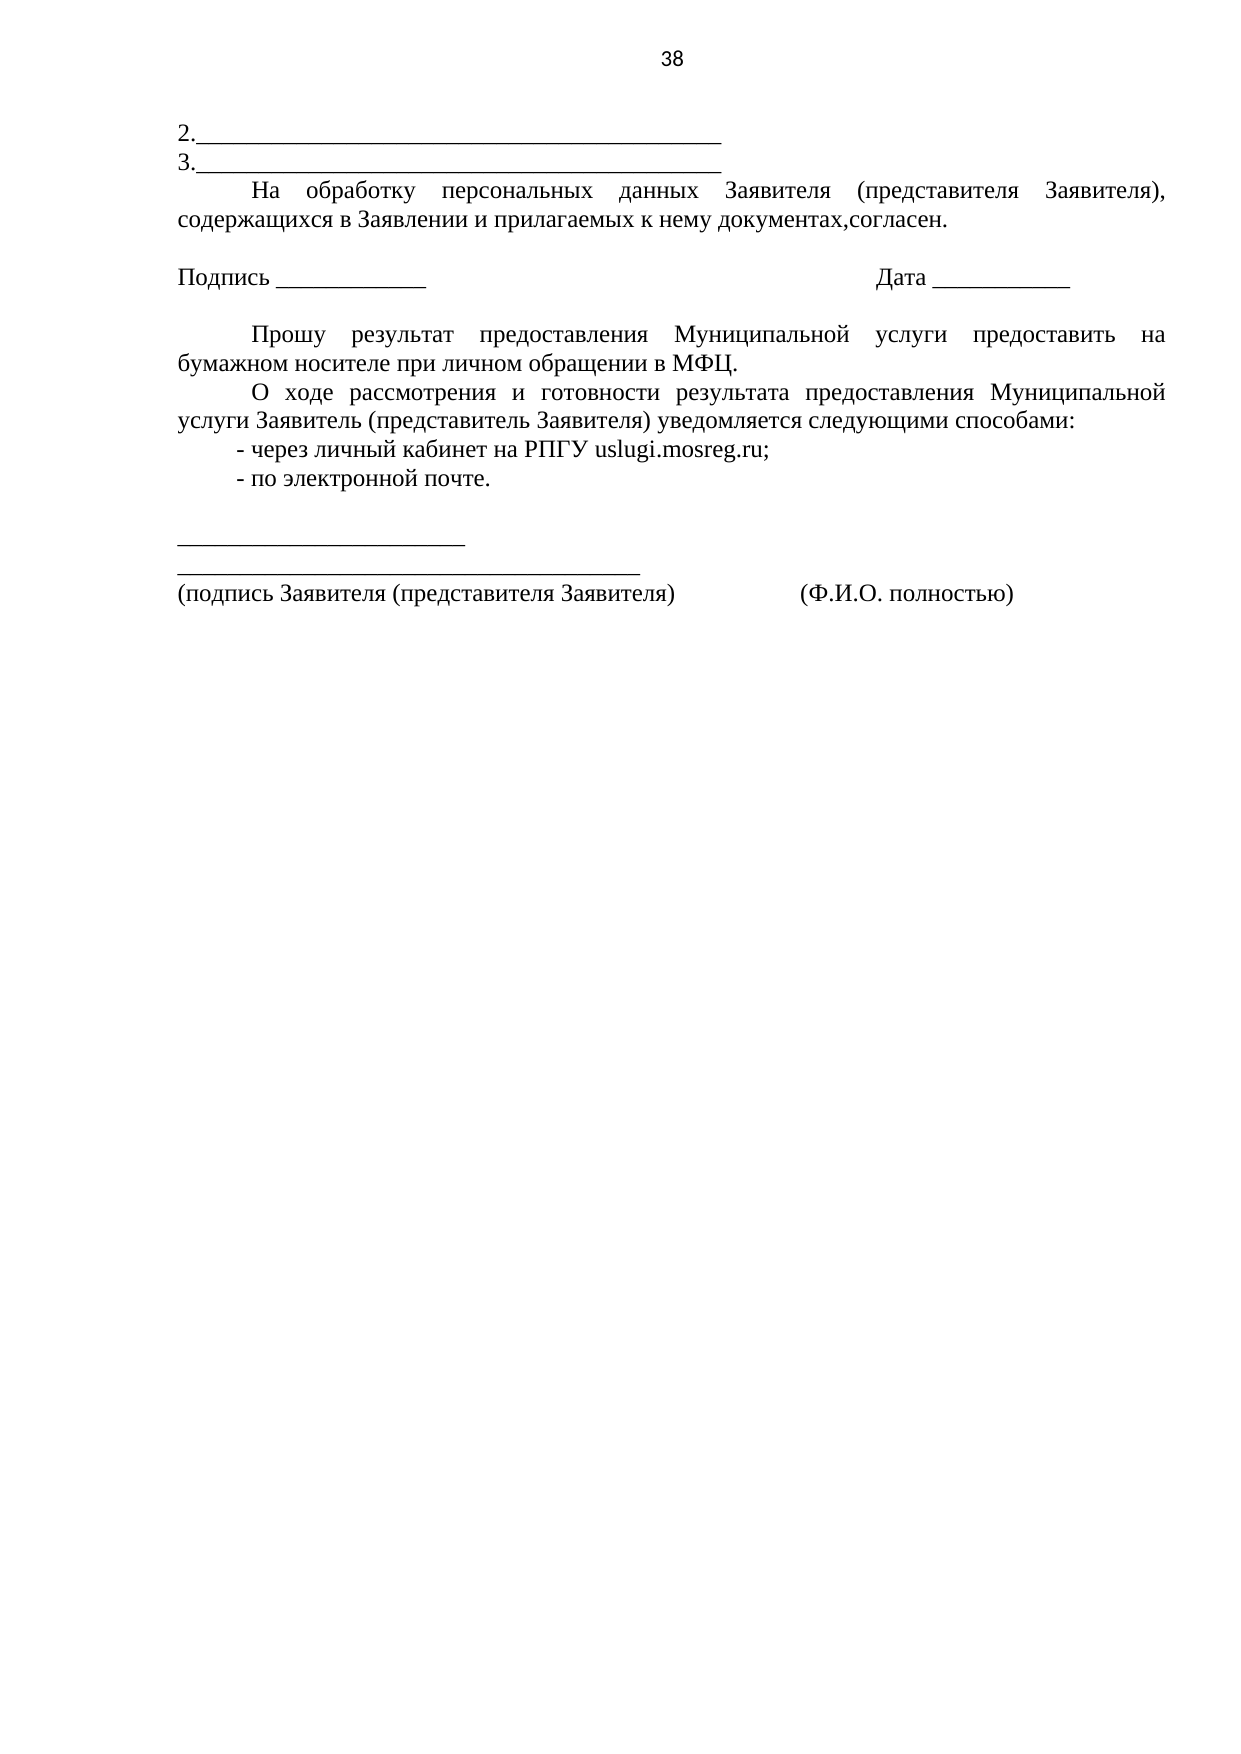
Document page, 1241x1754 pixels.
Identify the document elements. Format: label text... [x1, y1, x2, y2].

text Прошу результат предоставления Муниципальной услуги предоставить на бумажном носителе при личном обращении в МФЦ. [177, 319, 1167, 377]
text - через личный кабинет на РПГУ uslugi.mosreg.ru; [177, 434, 1167, 463]
text 3.__________________________________________ [177, 147, 1167, 176]
text - по электронной почте. [177, 463, 1167, 492]
text О ходе рассмотрения и готовности результата предоставления Муниципальной услуги Заявитель (представитель Заявителя) уведомляется следующими способами: [177, 377, 1167, 434]
text (подпись Заявителя (представителя Заявителя) (Ф.И.О. полностью) [177, 578, 1167, 607]
text На обработку персональных данных Заявителя (представителя Заявителя), содержащихся в Заявлении и прилагаемых к нему документах,согласен. [177, 176, 1167, 233]
text Подпись ____________ Дата ___________ [177, 262, 1167, 291]
text _______________________ _____________________________________ [177, 521, 1167, 578]
text 2.__________________________________________ [177, 118, 1167, 147]
